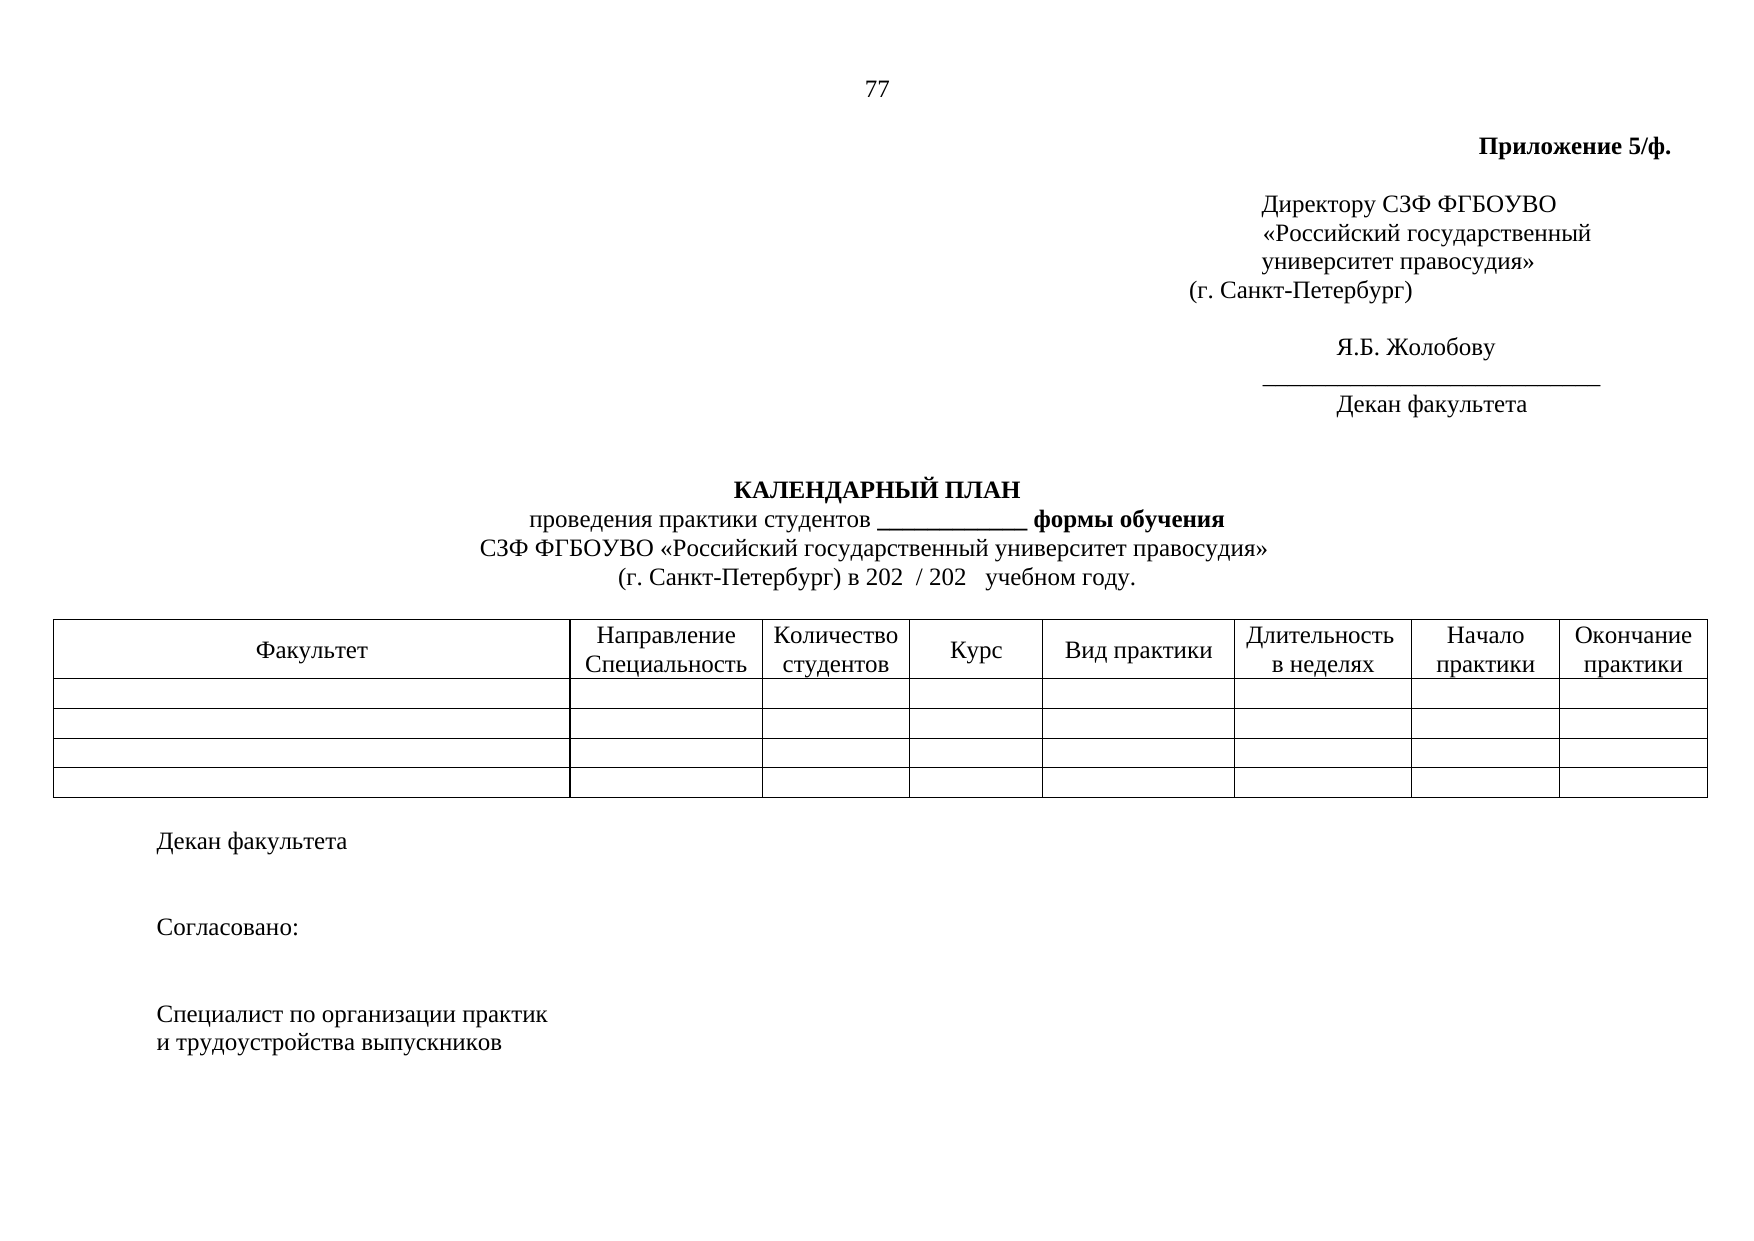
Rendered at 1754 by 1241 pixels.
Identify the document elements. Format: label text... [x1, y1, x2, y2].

table_cell [763, 709, 909, 737]
table_header Вид практики [1043, 620, 1234, 678]
table_cell [1412, 709, 1559, 737]
text Я.Б. Жолобову [629, 332, 1671, 361]
table_cell [1043, 768, 1234, 797]
table_cell [763, 739, 909, 767]
table_cell [1412, 679, 1559, 708]
table_cell [1560, 709, 1707, 737]
text (г. Санкт-Петербург) [629, 275, 1671, 304]
table_cell [1235, 709, 1411, 737]
text проведения практики студентов ____________ формы обучения [83, 504, 1671, 533]
table_header Факультет [54, 620, 569, 678]
table_cell [1043, 709, 1234, 737]
table_cell [54, 709, 569, 737]
table_cell [1412, 768, 1559, 797]
text КАЛЕНДАРНЫЙ ПЛАН [83, 476, 1671, 504]
table_cell [54, 768, 569, 797]
table_cell [1235, 679, 1411, 708]
text «Российский государственный университет правосудия» [1261, 218, 1671, 275]
table_cell [571, 709, 762, 737]
table_cell [571, 768, 762, 797]
text ___________________________ [629, 361, 1671, 389]
table_cell [910, 739, 1042, 767]
table_cell [54, 739, 569, 767]
table_header Количество студентов [763, 620, 909, 678]
table_header Направление Специальность [571, 620, 762, 678]
table_cell [571, 679, 762, 708]
table_cell [1235, 768, 1411, 797]
table_cell [910, 768, 1042, 797]
table_cell [910, 679, 1042, 708]
table_cell [1560, 679, 1707, 708]
text Приложение 5/ф. [304, 131, 1671, 160]
table_header Начало практики [1412, 620, 1559, 678]
table_header Курс [910, 620, 1042, 678]
text Специалист по организации практик и трудоустройства выпускников [83, 999, 1671, 1056]
text Директору СЗФ ФГБОУВО [1188, 189, 1671, 218]
text Декан факультета [83, 389, 1671, 418]
table_cell [763, 768, 909, 797]
text СЗФ ФГБОУВО «Российский государственный университет правосудия» (г. Санкт-Петербург) в 202 / 202 учебном году. [83, 533, 1671, 591]
text Декан факультета [83, 826, 1671, 855]
table_cell [763, 679, 909, 708]
table_cell [1235, 739, 1411, 767]
table_cell [54, 679, 569, 708]
table_cell [1560, 768, 1707, 797]
table_cell [571, 739, 762, 767]
table_cell [1412, 739, 1559, 767]
text Согласовано: [83, 912, 1671, 941]
table_header Окончание практики [1560, 620, 1707, 678]
table_header Длительность в неделях [1235, 620, 1411, 678]
table_cell [1043, 739, 1234, 767]
table_cell [910, 709, 1042, 737]
table_cell [1560, 739, 1707, 767]
table_cell [1043, 679, 1234, 708]
